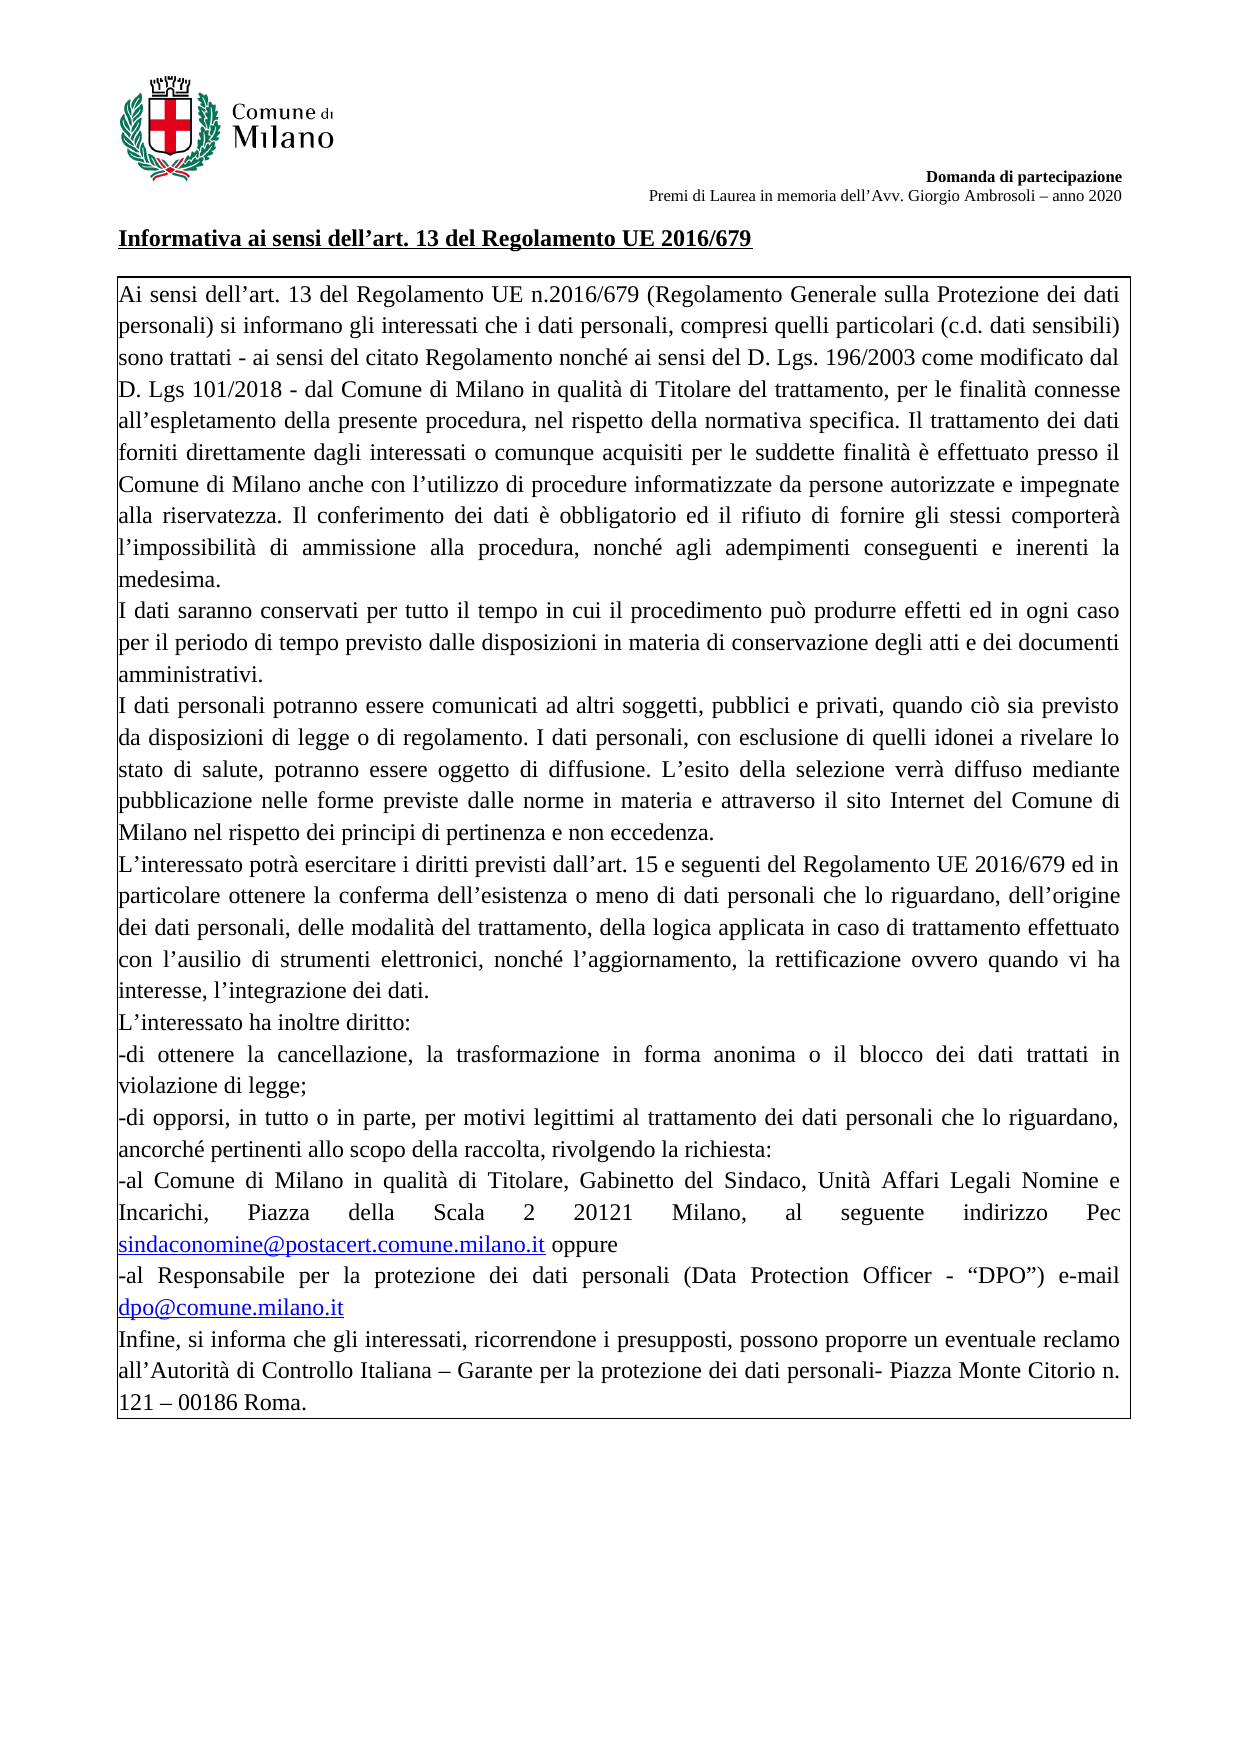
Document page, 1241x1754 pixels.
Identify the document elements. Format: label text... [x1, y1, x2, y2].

text L’interessato ha inoltre diritto: [118, 1005, 1130, 1036]
text Informativa ai sensi dell’art. 13 del Regolamento UE 2016/679 [118, 224, 1122, 252]
text Ai sensi dell’art. 13 del Regolamento UE n.2016/679 (Regolamento Generale sulla Protezione dei dati personali) si informano gli interessati che i dati personali, compresi quelli particolari (c.d. dati sensibili) sono trattati - ai sensi del citato Regolamento nonché ai sensi del D. Lgs. 196/2003 come modificato dal D. Lgs 101/2018 - dal Comune di Milano in qualità di Titolare del trattamento, per le finalità connesse all’espletamento della presente procedura, nel rispetto della normativa specifica. Il trattamento dei dati forniti direttamente dagli interessati o comunque acquisiti per le suddette finalità è effettuato presso il Comune di Milano anche con l’utilizzo di procedure informatizzate da persone autorizzate e impegnate alla riservatezza. Il conferimento dei dati è obbligatorio ed il rifiuto di fornire gli stessi comporterà l’impossibilità di ammissione alla procedura, nonché agli adempimenti conseguenti e inerenti la medesima. [118, 278, 1130, 592]
text Infine, si informa che gli interessati, ricorrendone i presupposti, possono proporre un eventuale reclamo all’Autorità di Controllo Italiana – Garante per la protezione dei dati personali- Piazza Monte Citorio n. 121 – 00186 Roma. [118, 1321, 1130, 1418]
text -di opporsi, in tutto o in parte, per motivi legittimi al trattamento dei dati personali che lo riguardano, ancorché pertinenti allo scopo della raccolta, rivolgendo la richiesta: [118, 1100, 1130, 1162]
text -al Responsabile per la protezione dei dati personali (Data Protection Officer - “DPO”) e-mail dpo@comune.milano.it [118, 1258, 1130, 1321]
text I dati personali potranno essere comunicati ad altri soggetti, pubblici e privati, quando ciò sia previsto da disposizioni di legge o di regolamento. I dati personali, con esclusione di quelli idonei a rivelare lo stato di salute, potranno essere oggetto di diffusione. L’esito della selezione verrà diffuso mediante pubblicazione nelle forme previste dalle norme in materia e attraverso il sito Internet del Comune di Milano nel rispetto dei principi di pertinenza e non eccedenza. [118, 688, 1130, 846]
text L’interessato potrà esercitare i diritti previsti dall’art. 15 e seguenti del Regolamento UE 2016/679 ed in particolare ottenere la conferma dell’esistenza o meno di dati personali che lo riguardano, dell’origine dei dati personali, delle modalità del trattamento, della logica applicata in caso di trattamento effettuato con l’ausilio di strumenti elettronici, nonché l’aggiornamento, la rettificazione ovvero quando vi ha interesse, l’integrazione dei dati. [118, 846, 1130, 1004]
text -al Comune di Milano in qualità di Titolare, Gabinetto del Sindaco, Unità Affari Legali Nomine e Incarichi, Piazza della Scala 2 20121 Milano, al seguente indirizzo Pec sindaconomine@postacert.comune.milano.it oppure [118, 1163, 1130, 1257]
text I dati saranno conservati per tutto il tempo in cui il procedimento può produrre effetti ed in ogni caso per il periodo di tempo previsto dalle disposizioni in materia di conservazione degli atti e dei documenti amministrativi. [118, 593, 1130, 687]
text -di ottenere la cancellazione, la trasformazione in forma anonima o il blocco dei dati trattati in violazione di legge; [118, 1036, 1130, 1099]
picture [118, 73, 339, 183]
